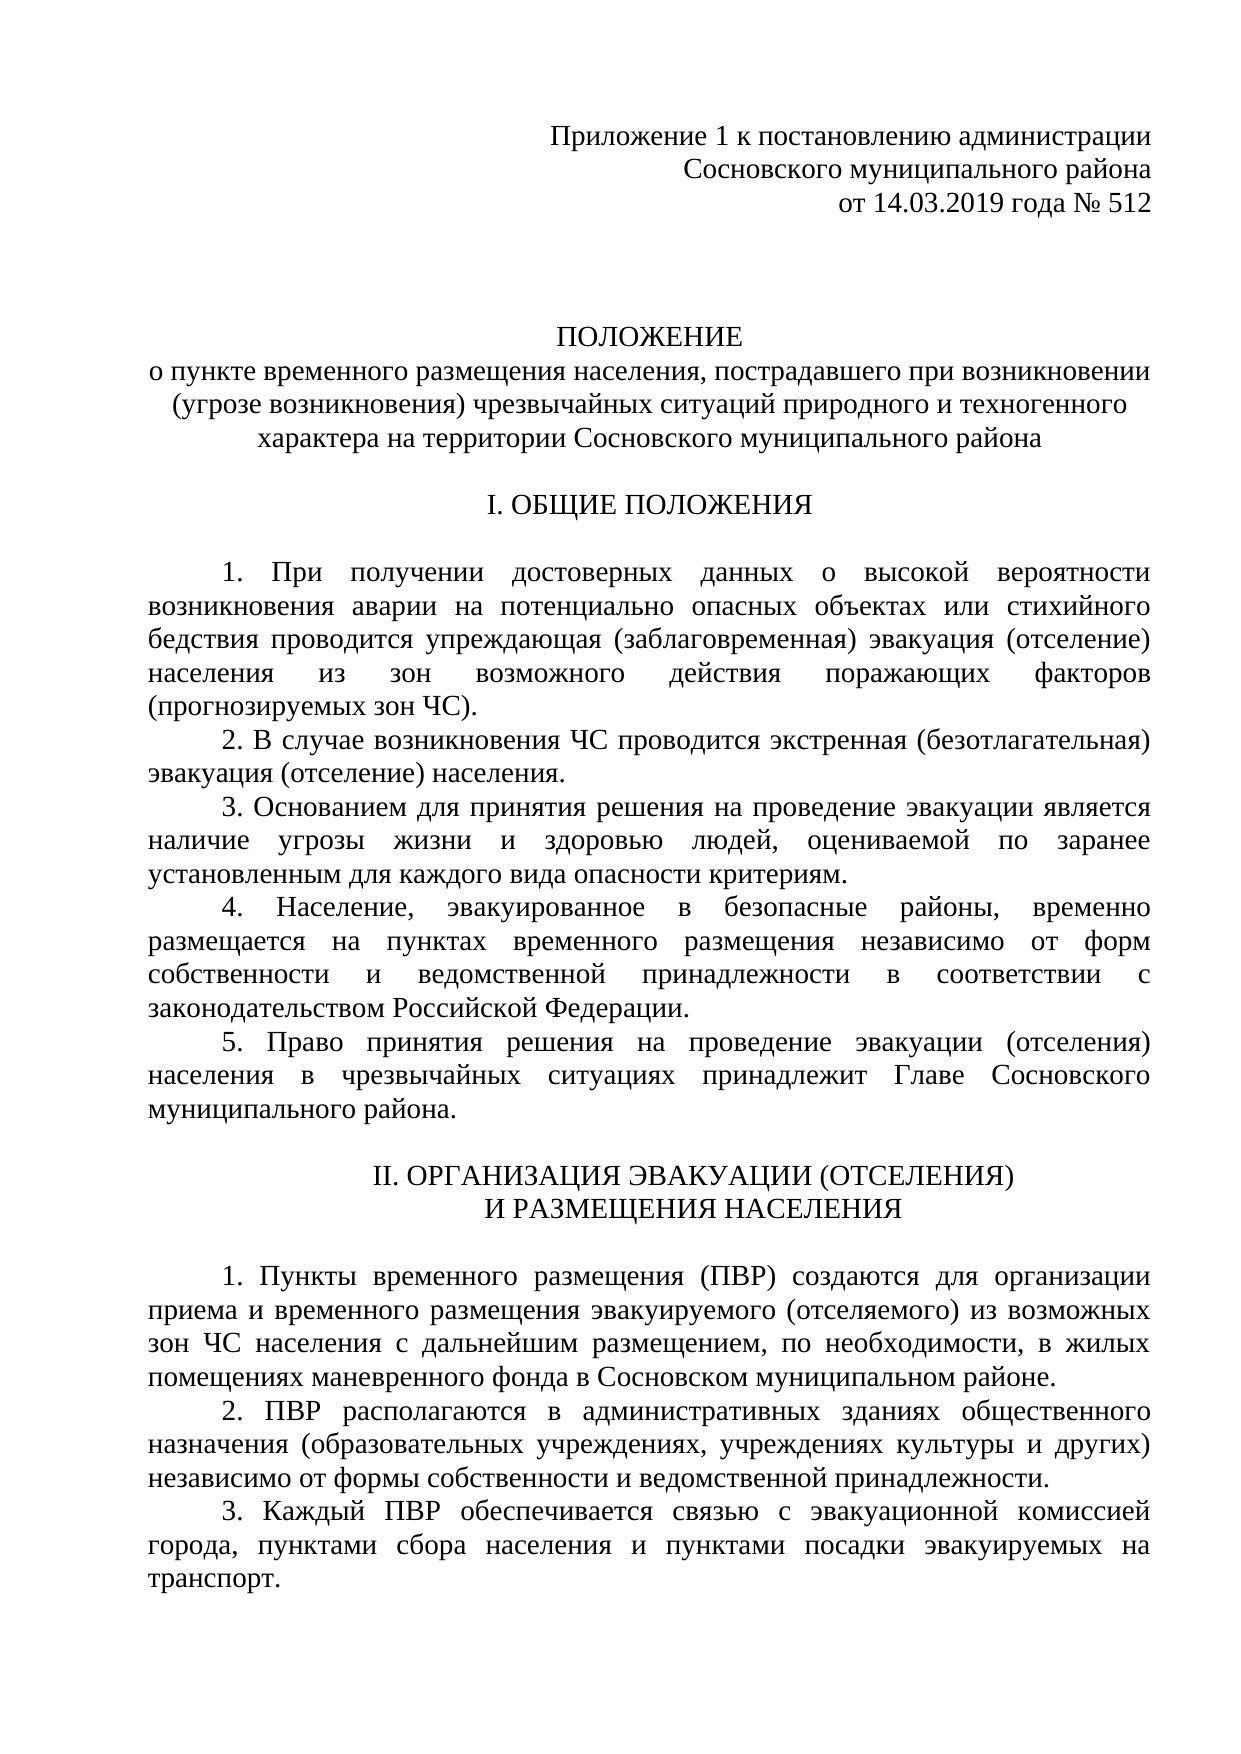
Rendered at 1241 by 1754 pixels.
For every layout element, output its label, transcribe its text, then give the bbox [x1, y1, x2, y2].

text Сосновского муниципального района [148, 152, 1152, 185]
text I. ОБЩИЕ ПОЛОЖЕНИЯ [148, 487, 1152, 521]
text II. ОРГАНИЗАЦИЯ ЭВАКУАЦИИ (ОТСЕЛЕНИЯ) [148, 1158, 1152, 1191]
text 3. Каждый ПВР обеспечивается связью с эвакуационной комиссией города, пунктами сбора населения и пунктами посадки эвакуируемых на транспорт. [148, 1493, 1152, 1594]
text 1. Пункты временного размещения (ПВР) создаются для организации приема и временного размещения эвакуируемого (отселяемого) из возможных зон ЧС населения с дальнейшим размещением, по необходимости, в жилых помещениях маневренного фонда в Сосновском муниципальном районе. [148, 1258, 1152, 1393]
text И РАЗМЕЩЕНИЯ НАСЕЛЕНИЯ [148, 1191, 1152, 1225]
text 5. Право принятия решения на проведение эвакуации (отселения) населения в чрезвычайных ситуациях принадлежит Главе Сосновского муниципального района. [148, 1024, 1152, 1124]
text ПОЛОЖЕНИЕ [148, 319, 1152, 353]
text Приложение 1 к постановлению администрации [148, 118, 1152, 152]
text от 14.03.2019 года № 512 [148, 185, 1152, 219]
text 1. При получении достоверных данных о высокой вероятности возникновения аварии на потенциально опасных объектах или стихийного бедствия проводится упреждающая (заблаговременная) эвакуация (отселение) населения из зон возможного действия поражающих факторов (прогнозируемых зон ЧС). [148, 554, 1152, 722]
text 2. ПВР располагаются в административных зданиях общественного назначения (образовательных учреждениях, учреждениях культуры и других) независимо от формы собственности и ведомственной принадлежности. [148, 1393, 1152, 1493]
text 3. Основанием для принятия решения на проведение эвакуации является наличие угрозы жизни и здоровью людей, оцениваемой по заранее установленным для каждого вида опасности критериям. [148, 789, 1152, 889]
text 4. Население, эвакуированное в безопасные районы, временно размещается на пунктах временного размещения независимо от форм собственности и ведомственной принадлежности в соответствии с законодательством Российской Федерации. [148, 889, 1152, 1024]
text 2. В случае возникновения ЧС проводится экстренная (безотлагательная) эвакуация (отселение) населения. [148, 722, 1152, 789]
text о пункте временного размещения населения, пострадавшего при возникновении (угрозе возникновения) чрезвычайных ситуаций природного и техногенного характера на территории Сосновского муниципального района [148, 353, 1152, 453]
